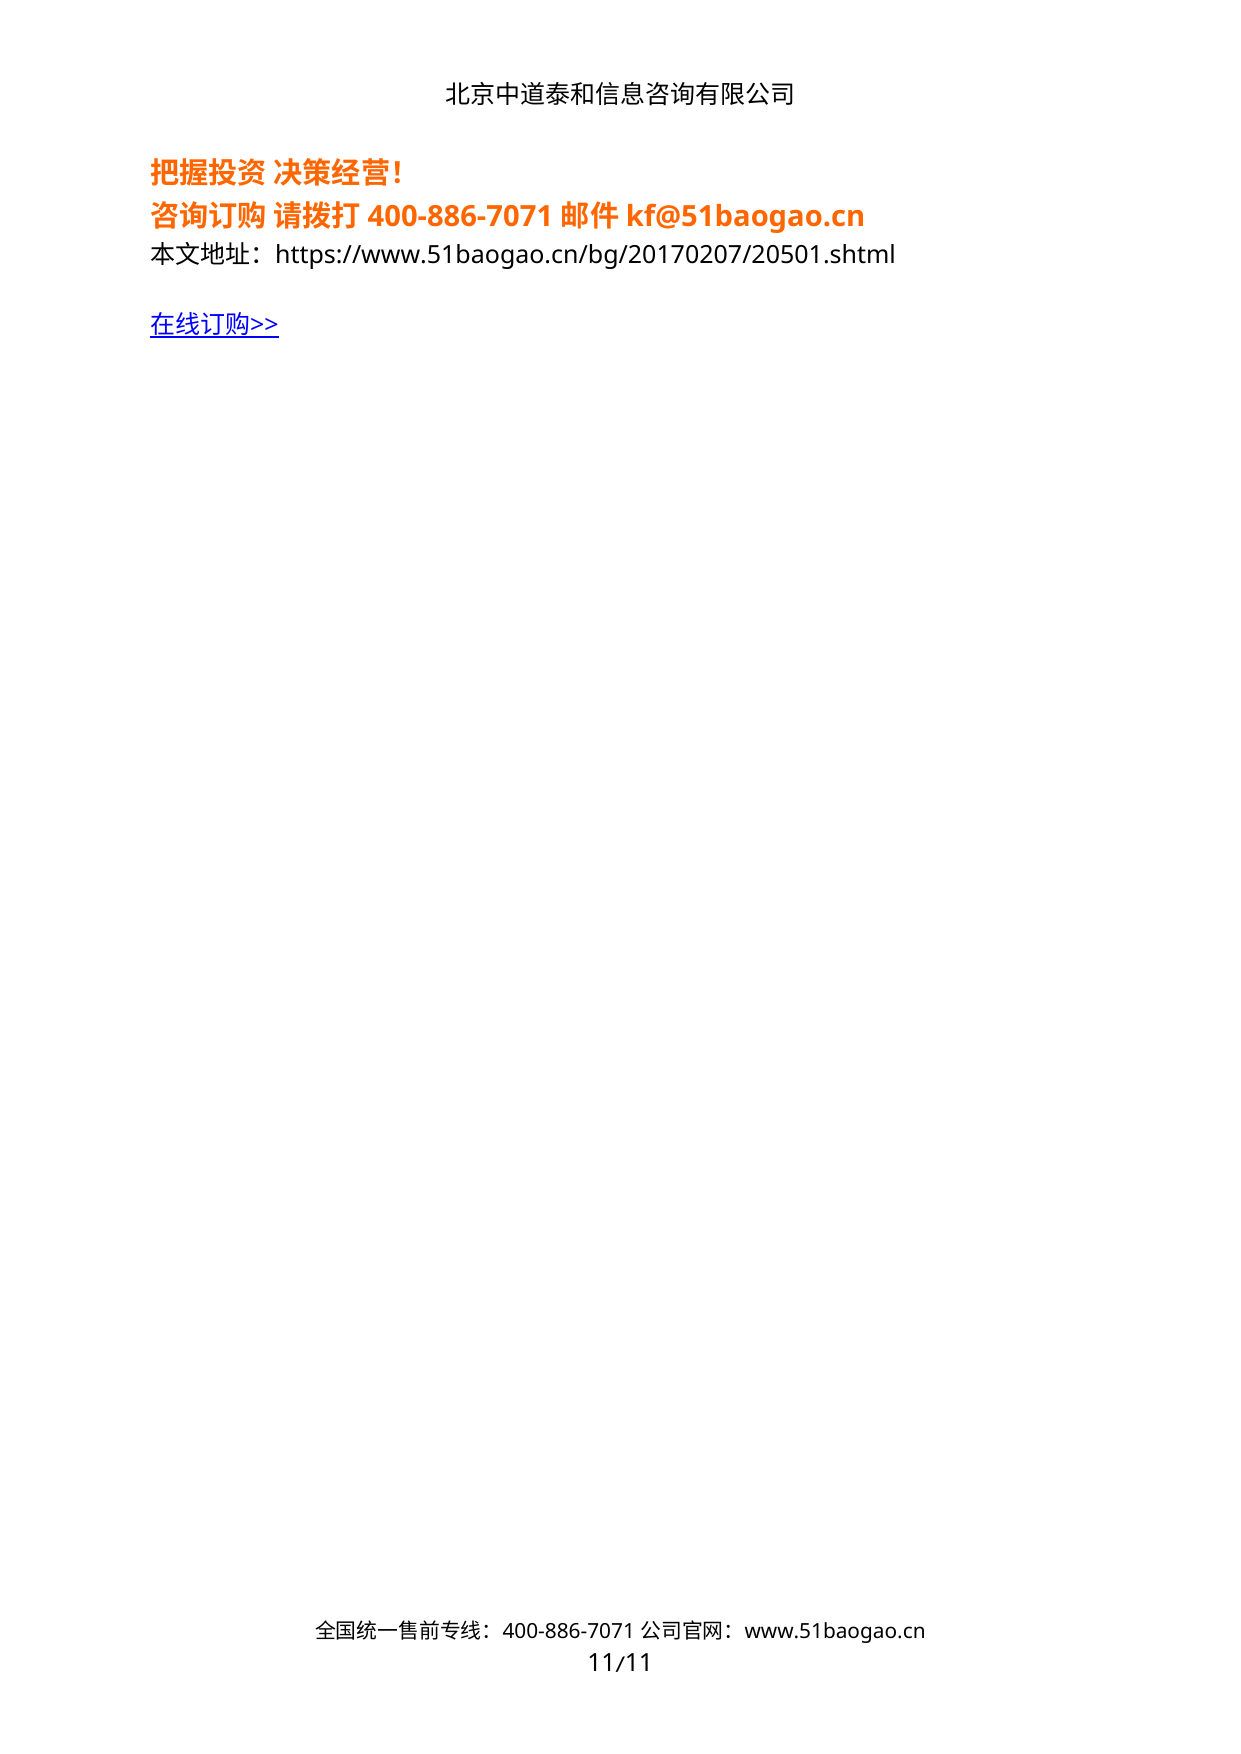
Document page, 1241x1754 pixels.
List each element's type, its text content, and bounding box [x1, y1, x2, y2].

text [150, 150, 1090, 271]
text 在线订购>> [150, 271, 1090, 341]
